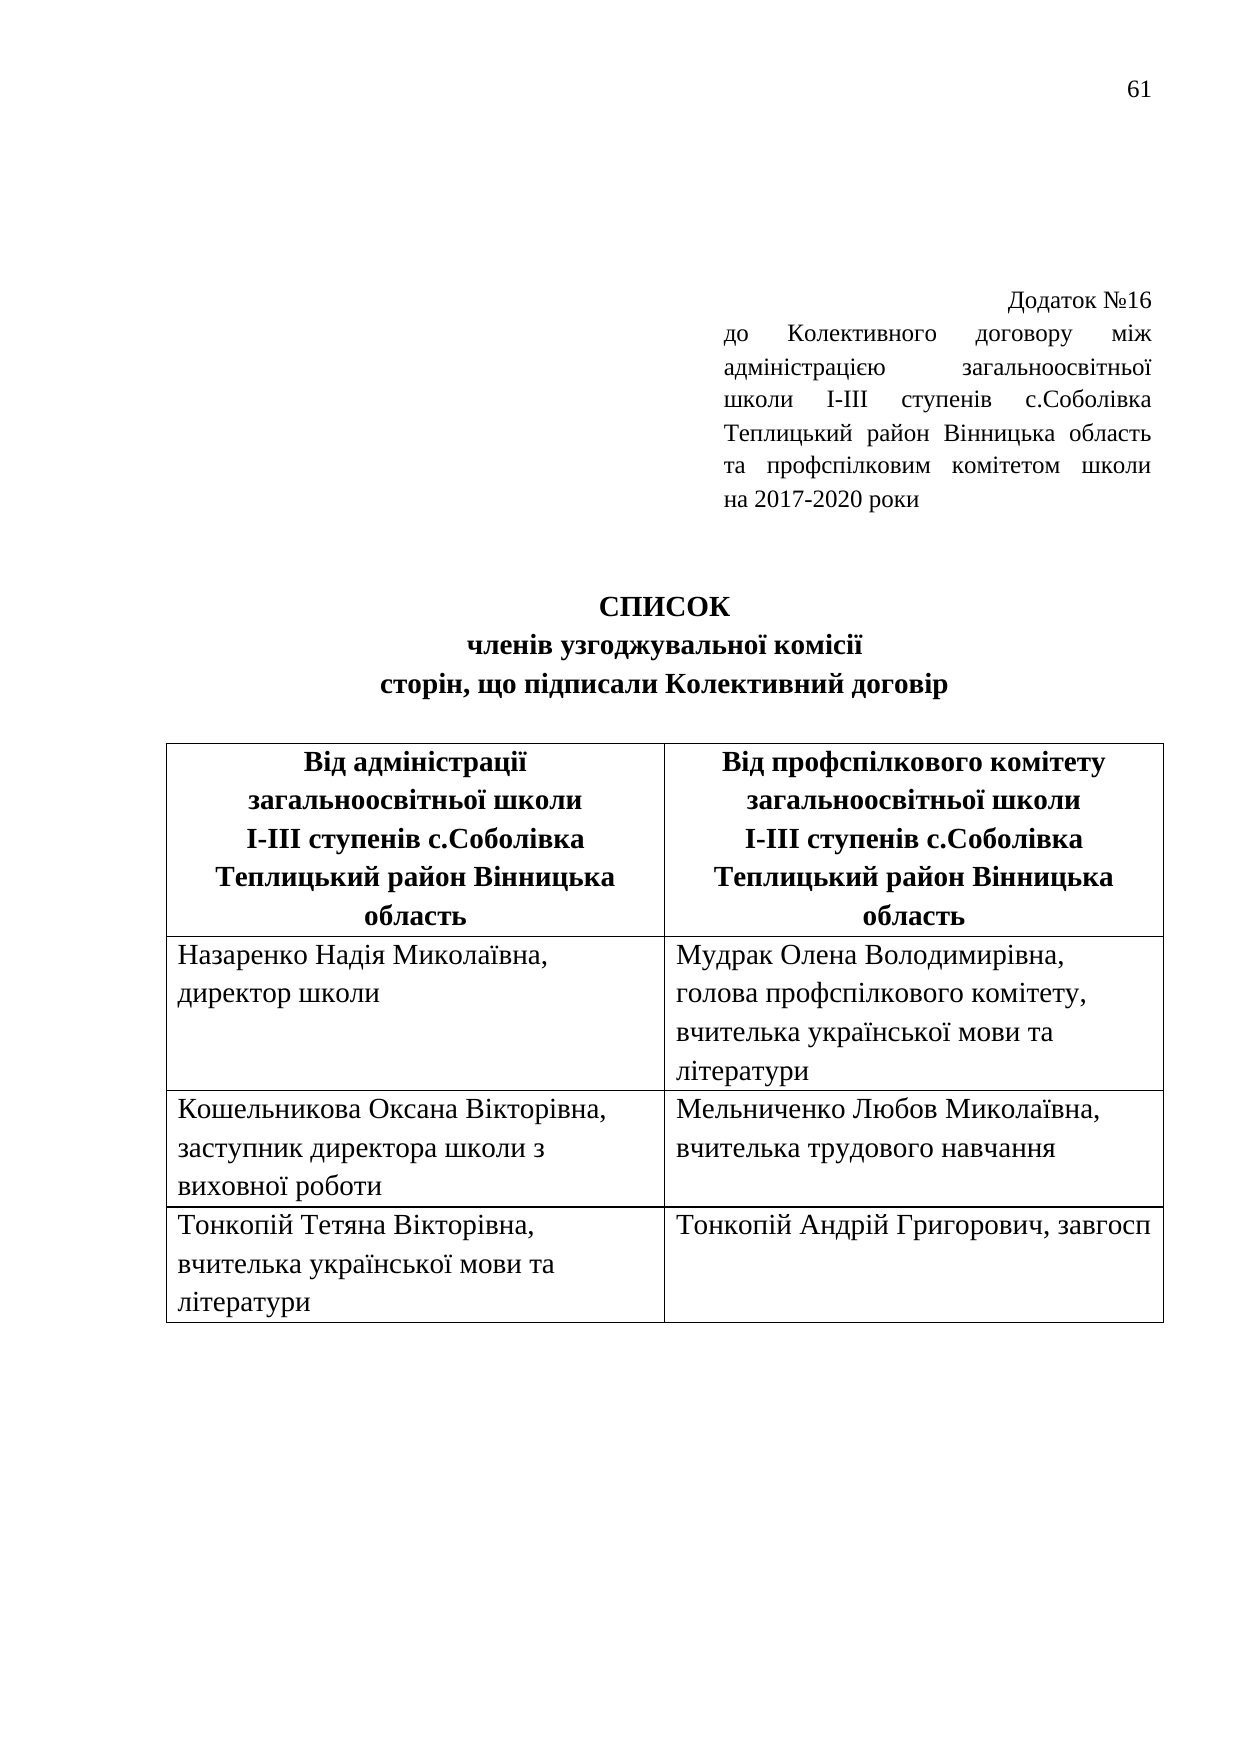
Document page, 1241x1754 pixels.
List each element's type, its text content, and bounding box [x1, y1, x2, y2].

table_cell Назаренко Надія Миколаївна, директор школи [167, 937, 664, 1090]
table_cell Тонкопій Тетяна Вікторівна, вчителька української мови та літератури [167, 1208, 664, 1322]
table_cell Мудрак Олена Володимирівна, голова профспілкового комітету, вчителька української мови та літератури [665, 937, 1163, 1090]
text до Колективного договору між адміністрацією загальноосвітньої школи І-ІІІ ступенів с.Соболівка Теплицький район Вінницька область та профспілковим комітетом школи на 2017-2020 роки [723, 318, 1152, 512]
text СПИСОК [177, 589, 1152, 622]
table_cell Кошельникова Оксана Вікторівна, заступник директора школи з виховної роботи [167, 1091, 664, 1206]
table_cell Мельниченко Любов Миколаївна, вчителька трудового навчання [665, 1091, 1163, 1206]
table_cell Тонкопій Андрій Григорович, завгосп [665, 1208, 1163, 1322]
table_header Від профспілкового комітету загальноосвітньої школи І-ІІІ ступенів с.Соболівка Теплицький район Вінницька область [665, 744, 1163, 936]
text сторін, що підписали Колективний договір [177, 666, 1152, 699]
text членів узгоджувальної комісії [177, 627, 1152, 661]
text Додаток №16 [177, 286, 1152, 314]
table_header Від адміністрації загальноосвітньої школи І-ІІІ ступенів с.Соболівка Теплицький район Вінницька область [167, 744, 664, 936]
